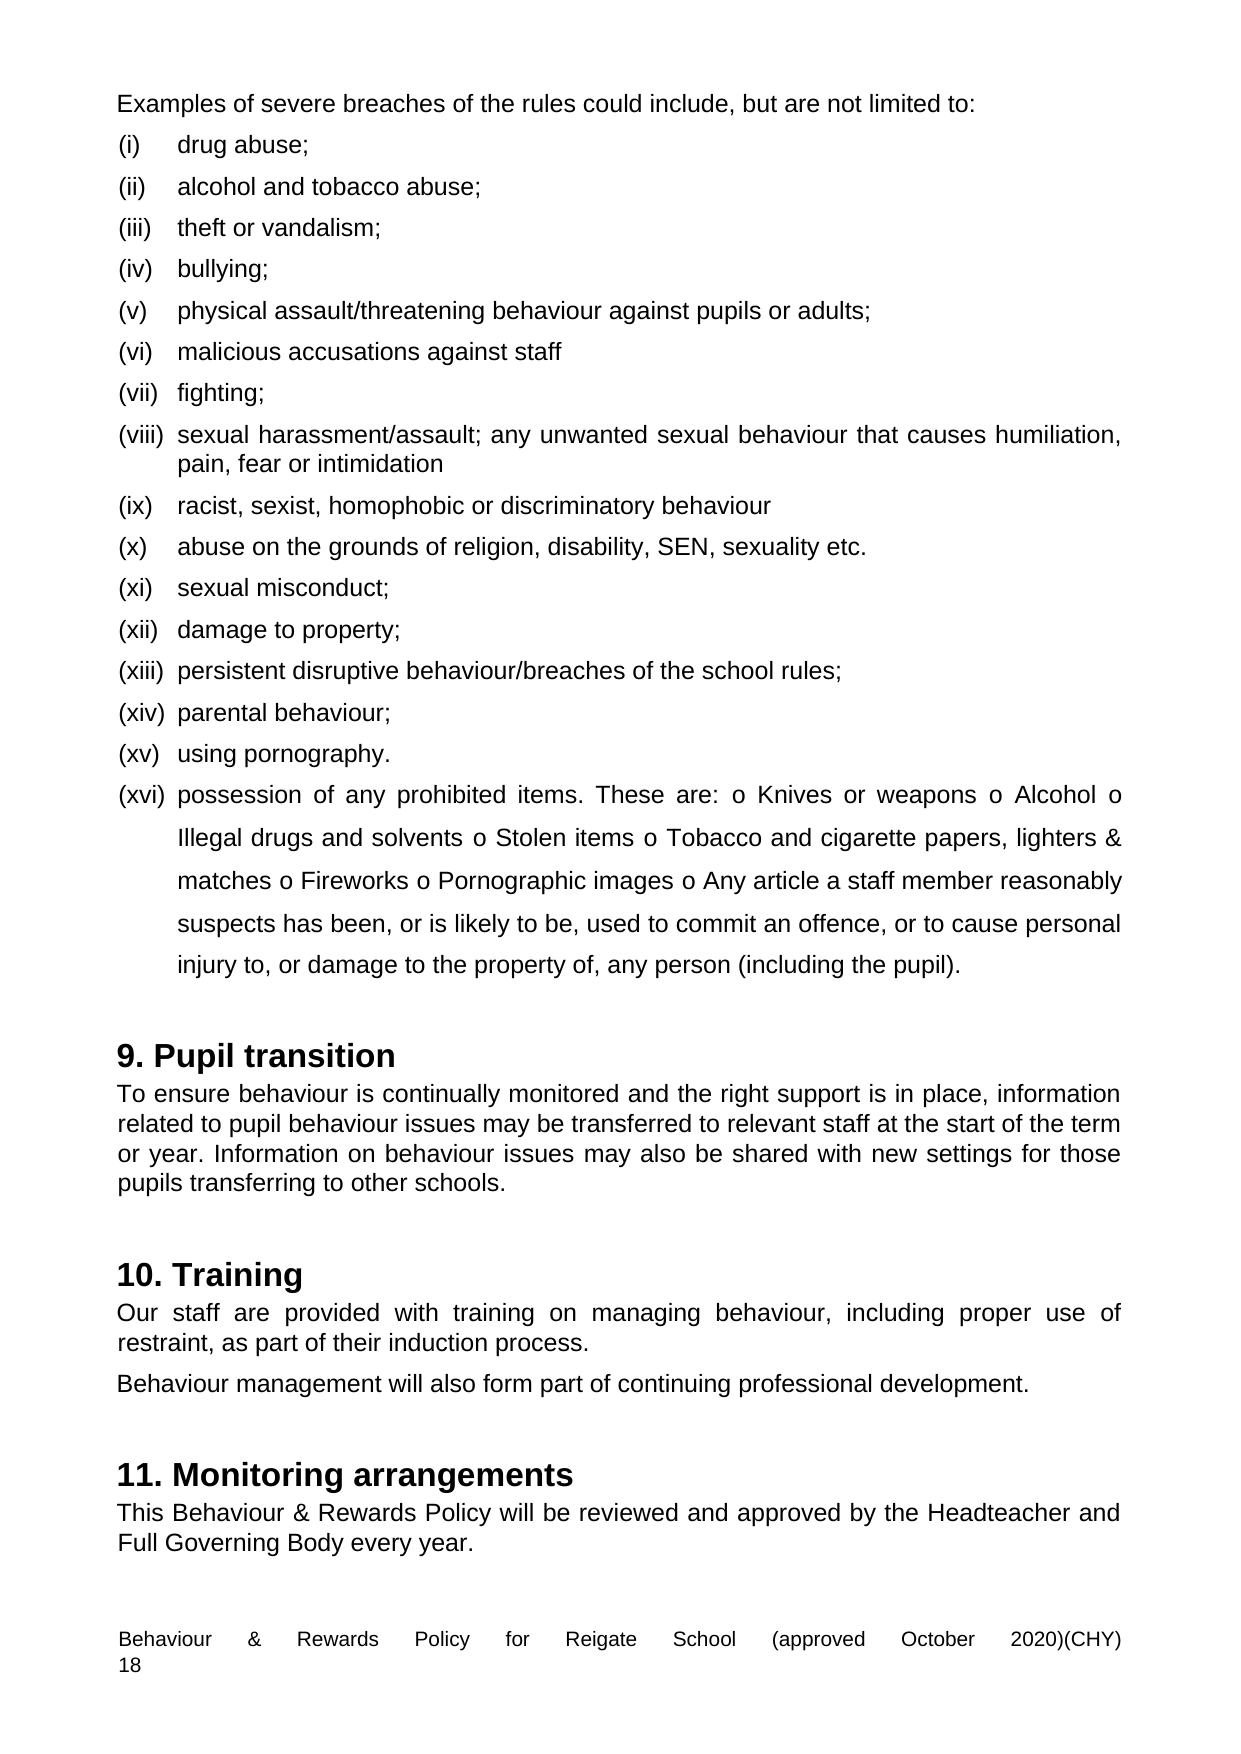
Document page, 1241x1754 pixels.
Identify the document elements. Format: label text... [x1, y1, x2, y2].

subtitle 11. Monitoring arrangements [116, 1455, 1123, 1493]
list sexual harassment/assault; any unwanted sexual behaviour that causes humiliation, pain, fear or intimidation [118, 420, 1123, 478]
list sexual misconduct; [118, 573, 1123, 602]
list possession of any prohibited items. These are: o Knives or weapons o Alcohol o Illegal drugs and solvents o Stolen items o Tobacco and cigarette papers, lighters & matches o Fireworks o Pornographic images o Any article a staff member reasonably suspects has been, or is likely to be, used to commit an offence, or to cause personal injury to, or damage to the property of, any person (including the pupil). [118, 780, 1123, 978]
list theft or vandalism; [118, 213, 1123, 242]
text This Behaviour & Rewards Policy will be reviewed and approved by the Headteacher and Full Governing Body every year. [116, 1498, 1123, 1557]
list bullying; [118, 254, 1123, 283]
list fighting; [118, 378, 1123, 407]
list parental behaviour; [118, 697, 1123, 726]
list physical assault/threatening behaviour against pupils or adults; [118, 296, 1123, 324]
text Examples of severe breaches of the rules could include, but are not limited to: [116, 89, 1123, 118]
list racist, sexist, homophobic or discriminatory behaviour [118, 491, 1123, 519]
list damage to property; [118, 615, 1123, 643]
list abuse on the grounds of religion, disability, SEN, sexuality etc. [118, 532, 1123, 561]
list alcohol and tobacco abuse; [118, 172, 1123, 200]
subtitle 10. Training [116, 1254, 1123, 1293]
list persistent disruptive behaviour/breaches of the school rules; [118, 656, 1123, 685]
list malicious accusations against staff [118, 337, 1123, 366]
text To ensure behaviour is continually monitored and the right support is in place, information related to pupil behaviour issues may be transferred to relevant staff at the start of the term or year. Information on behaviour issues may also be shared with new settings for those pupils transferring to other schools. [116, 1079, 1123, 1197]
text Our staff are provided with training on managing behaviour, including proper use of restraint, as part of their induction process. [116, 1298, 1123, 1356]
list using pornography. [118, 739, 1123, 768]
text Behaviour management will also form part of continuing professional development. [116, 1369, 1123, 1398]
subtitle 9. Pupil transition [116, 1036, 1123, 1074]
list drug abuse; [118, 130, 1123, 159]
